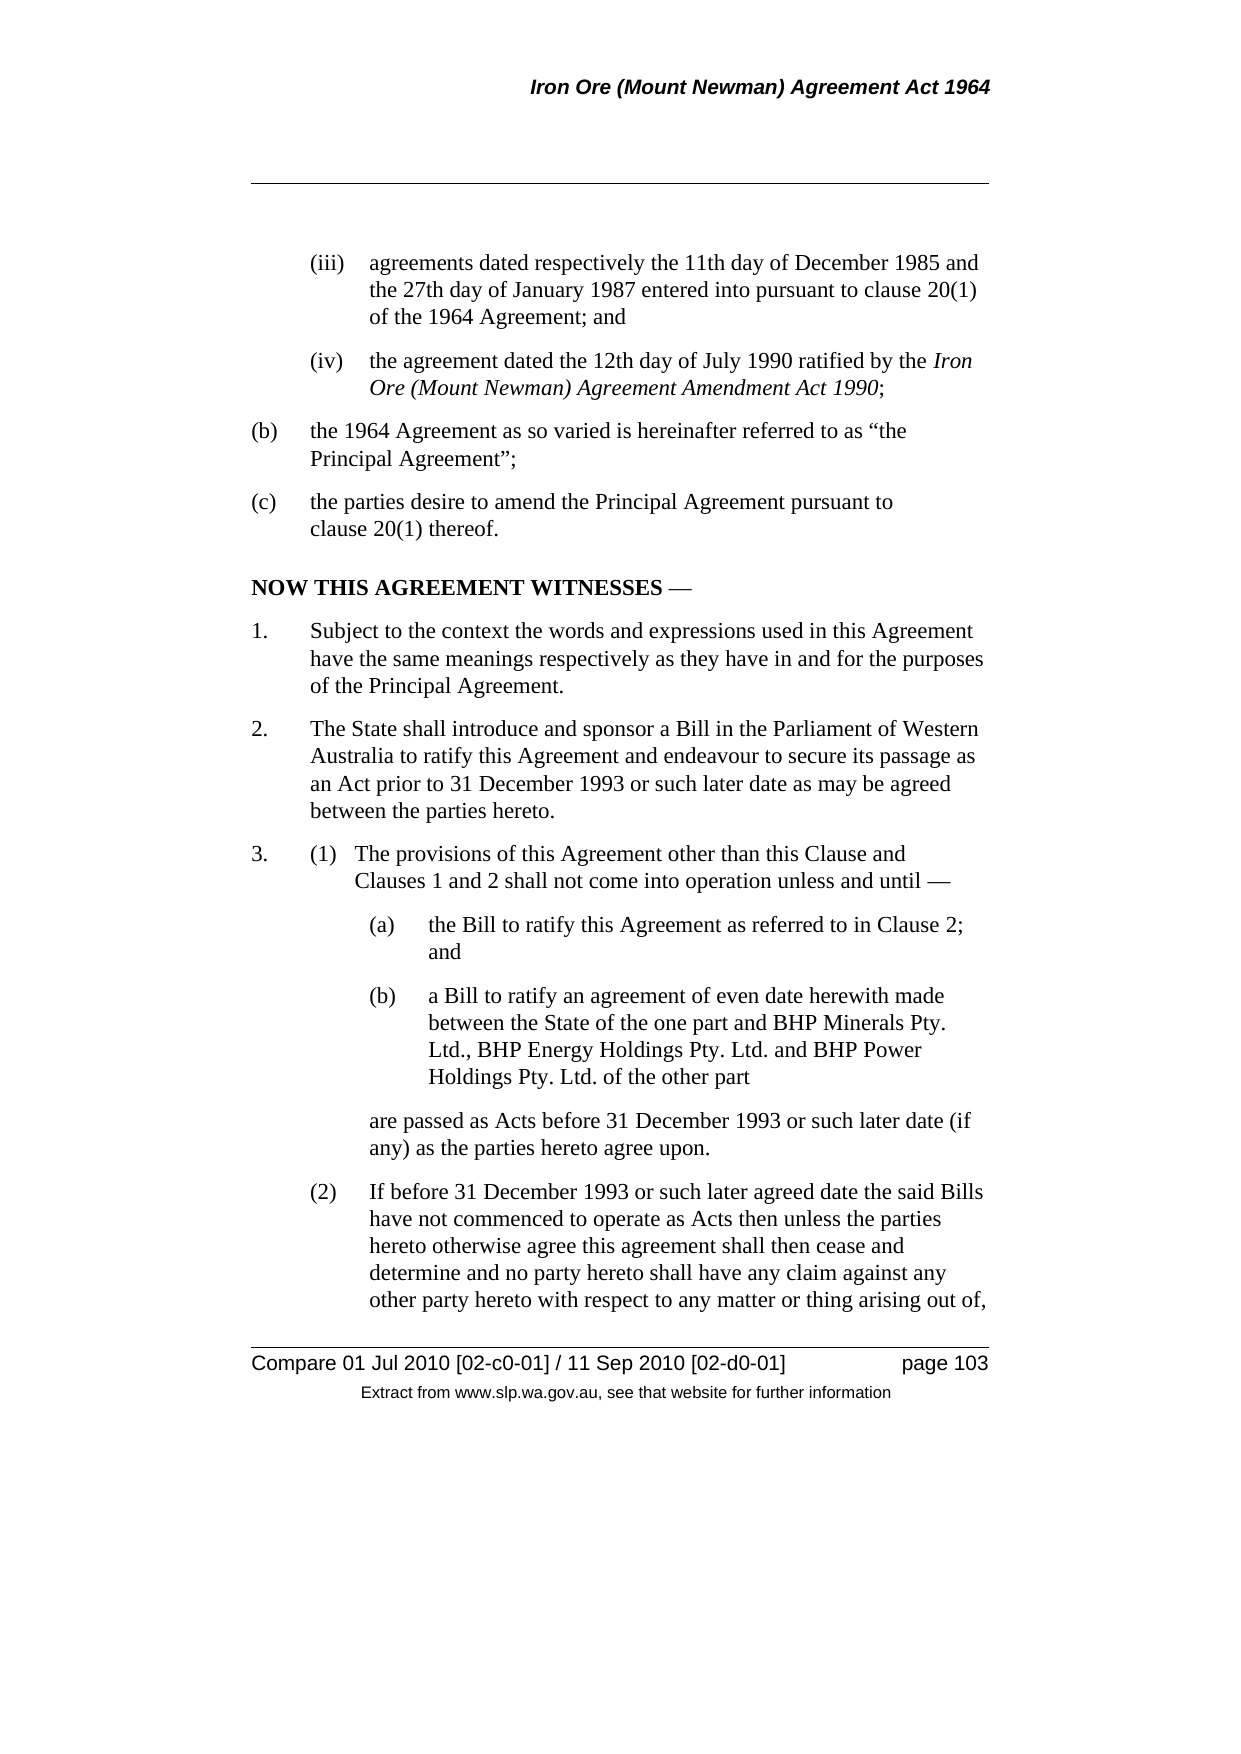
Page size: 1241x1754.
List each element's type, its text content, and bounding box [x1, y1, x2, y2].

text 2. The State shall introduce and sponsor a Bill in the Parliament of Western Australia to ratify this Agreement and endeavour to secure its passage as an Act prior to 31 December 1993 or such later date as may be agreed between the parties hereto. [251, 715, 989, 823]
text NOW THIS AGREEMENT WITNESSES — [251, 573, 989, 600]
text 3. (1) The provisions of this Agreement other than this Clause and Clauses 1 and 2 shall not come into operation unless and until — [251, 840, 989, 894]
text (c) the parties desire to amend the Principal Agreement pursuant to clause 20(1) thereof. [251, 488, 989, 542]
text (a) the Bill to ratify this Agreement as referred to in Clause 2; and [251, 911, 989, 965]
text (b) a Bill to ratify an agreement of even date herewith made between the State of the one part and BHP Minerals Pty. Ltd., BHP Energy Holdings Pty. Ltd. and BHP Power Holdings Pty. Ltd. of the other part [251, 981, 989, 1090]
text are passed as Acts before 31 December 1993 or such later date (if any) as the parties hereto agree upon. [251, 1106, 989, 1161]
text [251, 1177, 989, 1313]
text (b) the 1964 Agreement as so varied is hereinafter referred to as “the Principal Agreement”; [251, 417, 989, 471]
text (iii) agreements dated respectively the 11th day of December 1985 and the 27th day of January 1987 entered into pursuant to clause 20(1) of the 1964 Agreement; and [251, 248, 989, 329]
text 1. Subject to the context the words and expressions used in this Agreement have the same meanings respectively as they have in and for the purposes of the Principal Agreement. [251, 617, 989, 698]
text (iv) the agreement dated the 12th day of July 1990 ratified by the Iron Ore (Mount Newman) Agreement Amendment Act 1990; [251, 346, 989, 400]
